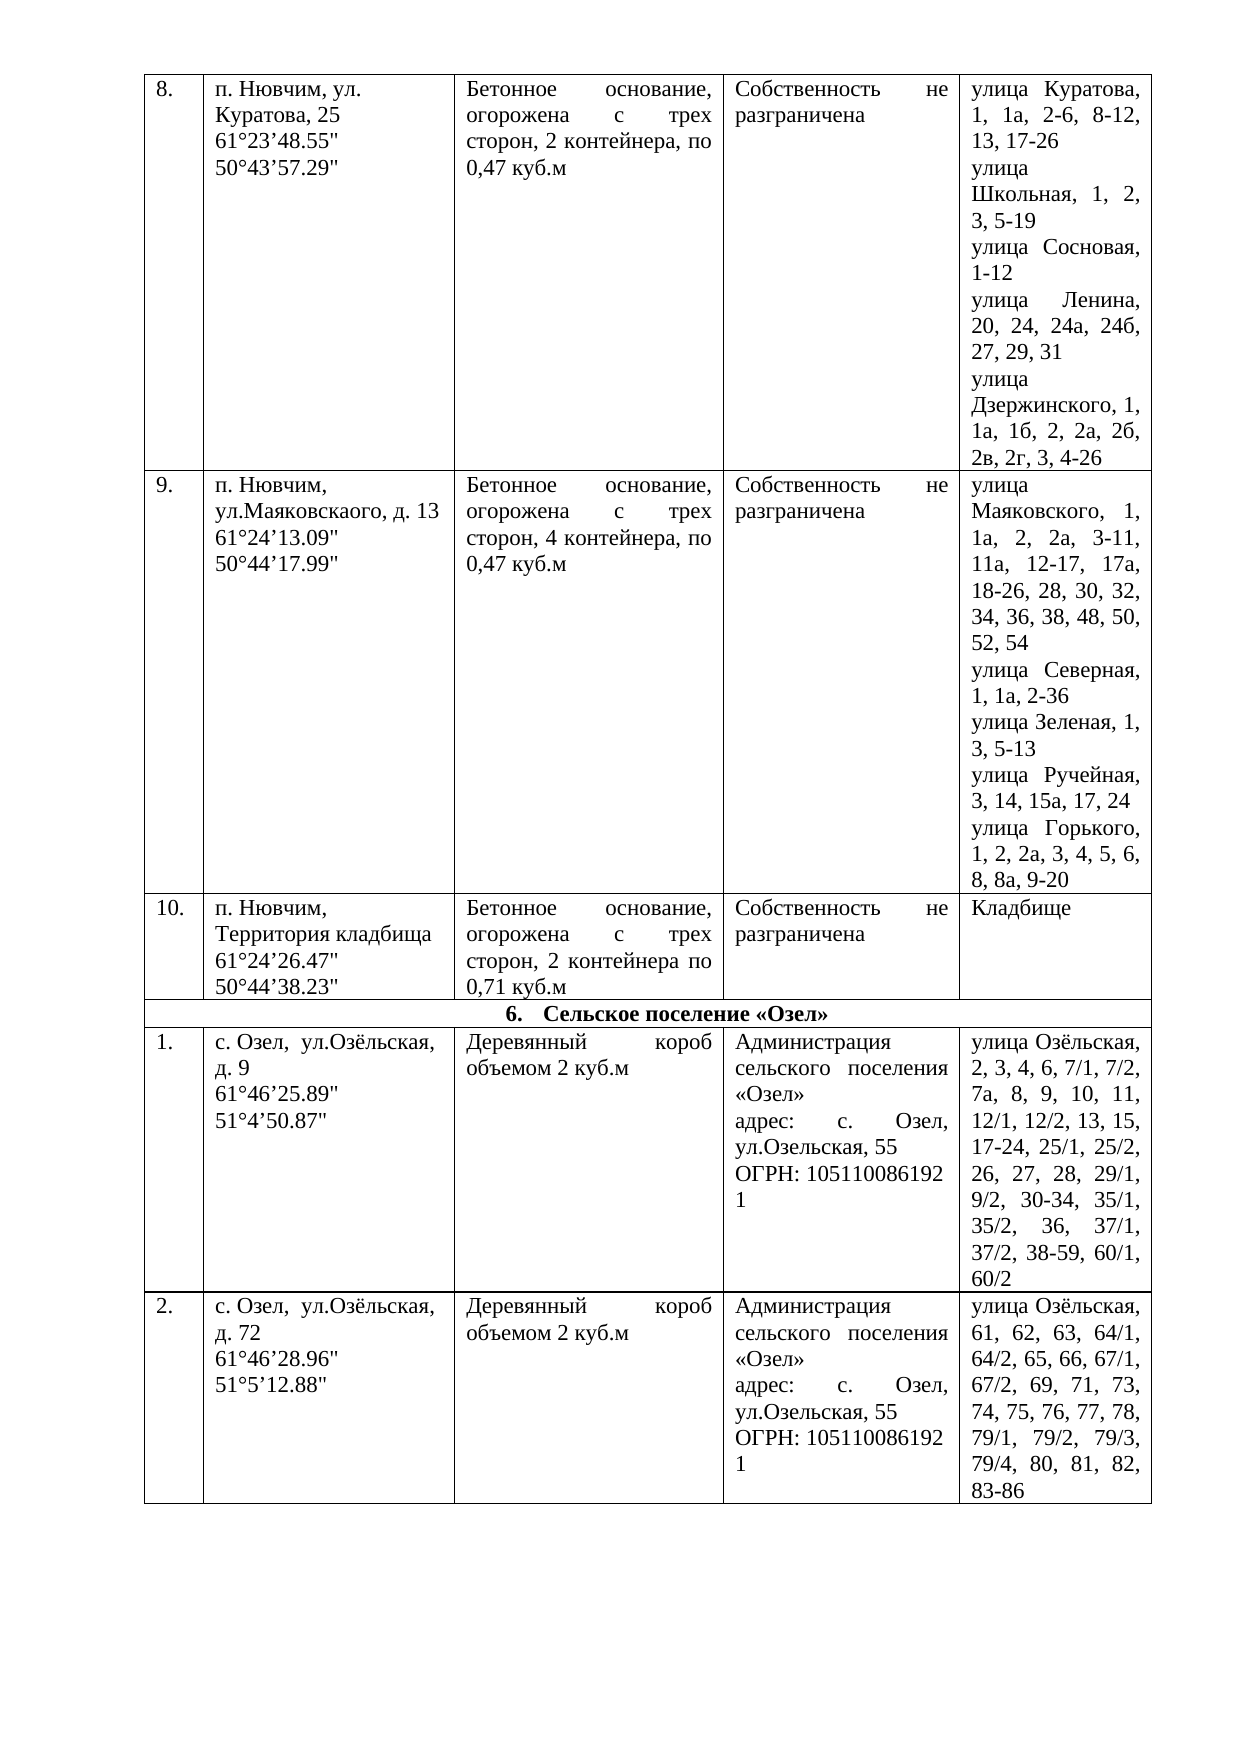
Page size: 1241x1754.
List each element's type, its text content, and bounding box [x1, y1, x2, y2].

table_cell улица Маяковского, 1, 1а, 2, 2а, 3-11, 11а, 12-17, 17а, 18-26, 28, 30, 32, 34, 36, 38, 48, 50, 52, 54 улица Северная, 1, 1а, 2-36 улица Зеленая, 1, 3, 5-13 улица Ручейная, 3, 14, 15а, 17, 24 улица Горького, 1, 2, 2а, 3, 4, 5, 6, 8, 8а, 9-20 [960, 471, 1151, 893]
table_cell 2. [145, 1293, 203, 1503]
table_cell п. Нювчим, Территория кладбища 61°24’26.47" 50°44’38.23" [204, 894, 454, 999]
table_cell Деревянный короб объемом 2 куб.м [455, 1028, 723, 1291]
table_cell с. Озел, ул.Озёльская, д. 9 61°46’25.89" 51°4’50.87" [204, 1028, 454, 1291]
table_cell Бетонное основание, огорожена с трех сторон, 4 контейнера, по 0,47 куб.м [455, 471, 723, 893]
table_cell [724, 1293, 959, 1503]
table_cell Собственность не разграничена [724, 471, 959, 893]
table_cell Бетонное основание, огорожена с трех сторон, 2 контейнера, по 0,47 куб.м [455, 75, 723, 470]
table_cell Бетонное основание, огорожена с трех сторон, 2 контейнера по 0,71 куб.м [455, 894, 723, 999]
table_cell 1. [145, 1028, 203, 1291]
table_cell улица Озёльская, 61, 62, 63, 64/1, 64/2, 65, 66, 67/1, 67/2, 69, 71, 73, 74, 75, 76, 77, 78, 79/1, 79/2, 79/3, 79/4, 80, 81, 82, 83-86 [960, 1293, 1151, 1503]
table_cell с. Озел, ул.Озёльская, д. 72 61°46’28.96" 51°5’12.88" [204, 1293, 454, 1503]
table_cell Собственность не разграничена [724, 894, 959, 999]
table_cell улица Озёльская, 2, 3, 4, 6, 7/1, 7/2, 7а, 8, 9, 10, 11, 12/1, 12/2, 13, 15, 17-24, 25/1, 25/2, 26, 27, 28, 29/1, 9/2, 30-34, 35/1, 35/2, 36, 37/1, 37/2, 38-59, 60/1, 60/2 [960, 1028, 1151, 1291]
table_cell п. Нювчим, ул. Куратова, 25 61°23’48.55" 50°43’57.29" [204, 75, 454, 470]
table_cell 10. [145, 894, 203, 999]
table_cell Сельское поселение «Озел» [145, 1000, 1151, 1027]
table_cell 8. [145, 75, 203, 470]
table_cell 9. [145, 471, 203, 893]
table_cell улица Куратова, 1, 1а, 2-6, 8-12, 13, 17-26 улица Школьная, 1, 2, 3, 5-19 улица Сосновая, 1-12 улица Ленина, 20, 24, 24а, 24б, 27, 29, 31 улица Дзержинского, 1, 1а, 1б, 2, 2а, 2б, 2в, 2г, 3, 4-26 [960, 75, 1151, 470]
table_cell п. Нювчим, ул.Маяковскаого, д. 13 61°24’13.09" 50°44’17.99" [204, 471, 454, 893]
table_cell Собственность не разграничена [724, 75, 959, 470]
table_cell Администрация сельского поселения «Озел» адрес: с. Озел, ул.Озельская, 55 ОГРН: 1051100861921 [724, 1028, 959, 1291]
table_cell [455, 1293, 723, 1503]
table_cell Кладбище [960, 894, 1151, 999]
